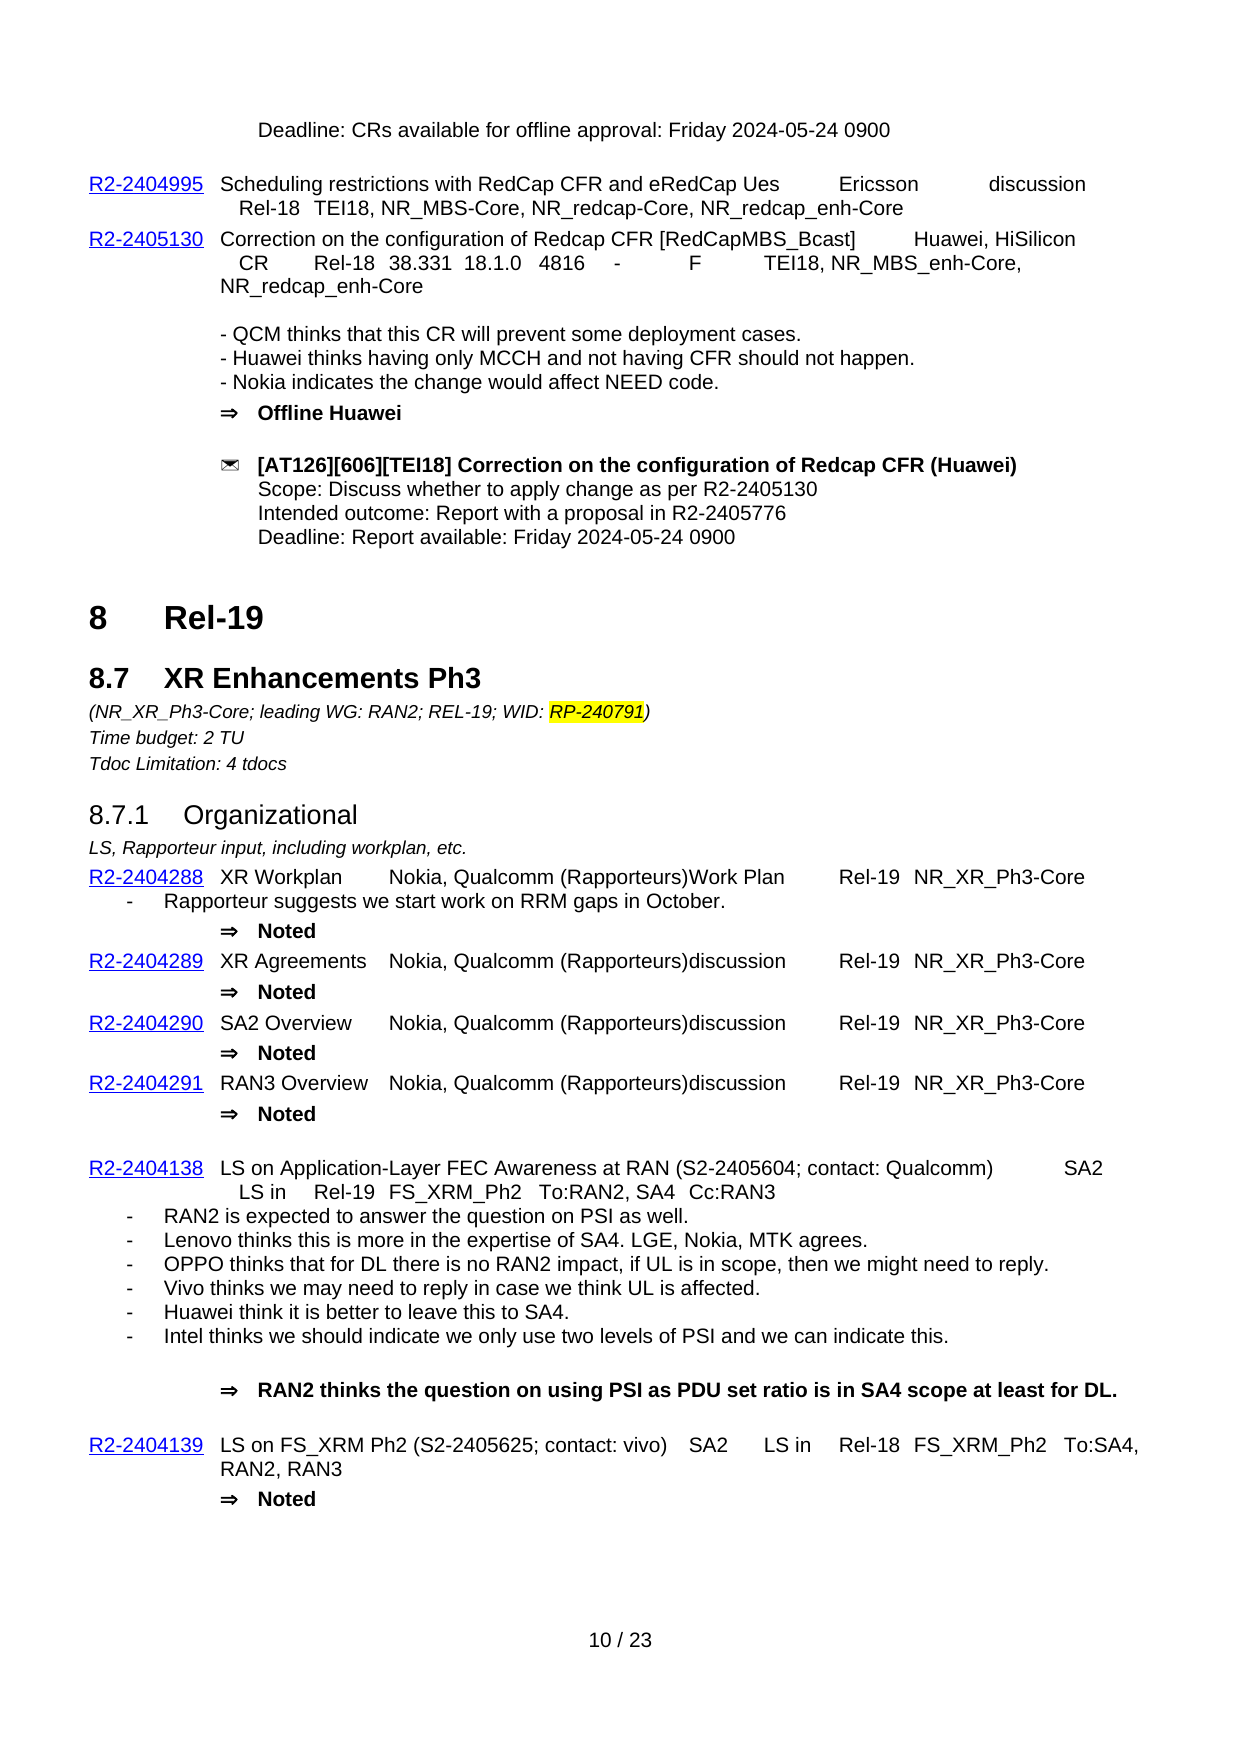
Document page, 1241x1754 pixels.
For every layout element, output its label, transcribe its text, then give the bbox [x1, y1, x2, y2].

title R2-2404289 XR Agreements Nokia, Qualcomm (Rapporteurs) discussion Rel-19 NR_XR_Ph3-Core [89, 949, 1152, 973]
text (NR_XR_Ph3-Core; leading WG: RAN2; REL-19; WID: RP-240791) [644, 701, 1152, 723]
list RAN2 is expected to answer the question on PSI as well. [126, 1204, 1152, 1228]
text - Nokia indicates the change would affect NEED code. [220, 370, 1152, 394]
subtitle 8.7.1 Organizational [89, 799, 1152, 830]
text - Huawei thinks having only MCCH and not having CFR should not happen. [220, 346, 1152, 370]
title R2-2404138 LS on Application-Layer FEC Awareness at RAN (S2-2405604; contact: Qualcomm) SA2 LS in Rel-19 FS_XRM_Ph2 To:RAN2, SA4 Cc:RAN3 [89, 1156, 1152, 1204]
text [AT126][606][TEI18] Correction on the configuration of Redcap CFR (Huawei) [220, 453, 1152, 477]
list Huawei think it is better to leave this to SA4. [126, 1300, 1152, 1324]
subtitle 8 Rel-19 [89, 598, 1152, 636]
text Noted [220, 1487, 1152, 1511]
text LS, Rapporteur input, including workplan, etc. [89, 837, 1152, 858]
text Offline Huawei [220, 400, 1152, 425]
title R2-2404288 XR Workplan Nokia, Qualcomm (Rapporteurs) Work Plan Rel-19 NR_XR_Ph3-Core [89, 864, 1152, 888]
text Deadline: Report available: Friday 2024-05-24 0900 [220, 525, 1152, 549]
title R2-2405130 Correction on the configuration of Redcap CFR [RedCapMBS_Bcast] Huawei, HiSilicon CR Rel-18 38.331 18.1.0 4816 - F TEI18, NR_MBS_enh-Core, NR_redcap_enh-Core [89, 226, 1152, 298]
list Lenovo thinks this is more in the expertise of SA4. LGE, Nokia, MTK agrees. [126, 1228, 1152, 1252]
list OPPO thinks that for DL there is no RAN2 impact, if UL is in scope, then we might need to reply. [126, 1252, 1152, 1276]
text Noted [220, 979, 1152, 1004]
title R2-2404995 Scheduling restrictions with RedCap CFR and eRedCap Ues Ericsson discussion Rel-18 TEI18, NR_MBS-Core, NR_redcap-Core, NR_redcap_enh-Core [89, 172, 1152, 220]
text Noted [220, 919, 1152, 943]
subtitle 8.7 XR Enhancements Ph3 [89, 661, 1152, 695]
list Vivo thinks we may need to reply in case we think UL is affected. [126, 1276, 1152, 1300]
list Intel thinks we should indicate we only use two levels of PSI and we can indicate this. [126, 1324, 1152, 1348]
text RAN2 thinks the question on using PSI as PDU set ratio is in SA4 scope at least for DL. [220, 1378, 1152, 1402]
list Rapporteur suggests we start work on RRM gaps in October. [126, 888, 1152, 912]
text Noted [220, 1041, 1152, 1065]
text Intended outcome: Report with a proposal in R2-2405776 [220, 501, 1152, 525]
text Scope: Discuss whether to apply change as per R2-2405130 [220, 477, 1152, 501]
title R2-2404291 RAN3 Overview Nokia, Qualcomm (Rapporteurs) discussion Rel-19 NR_XR_Ph3-Core [89, 1071, 1152, 1095]
text Tdoc Limitation: 4 tdocs [89, 753, 1152, 774]
title R2-2404139 LS on FS_XRM Ph2 (S2-2405625; contact: vivo) SA2 LS in Rel-18 FS_XRM_Ph2 To:SA4, RAN2, RAN3 [89, 1433, 1152, 1481]
text Deadline: CRs available for offline approval: Friday 2024-05-24 0900 [220, 118, 1152, 142]
title R2-2404290 SA2 Overview Nokia, Qualcomm (Rapporteurs) discussion Rel-19 NR_XR_Ph3-Core [89, 1010, 1152, 1034]
text Noted [220, 1101, 1152, 1126]
text - QCM thinks that this CR will prevent some deployment cases. [220, 322, 1152, 346]
text (NR_XR_Ph3-Core; leading WG: RAN2; REL-19; WID: RP-240791) [89, 701, 549, 723]
text Time budget: 2 TU [89, 727, 1152, 748]
